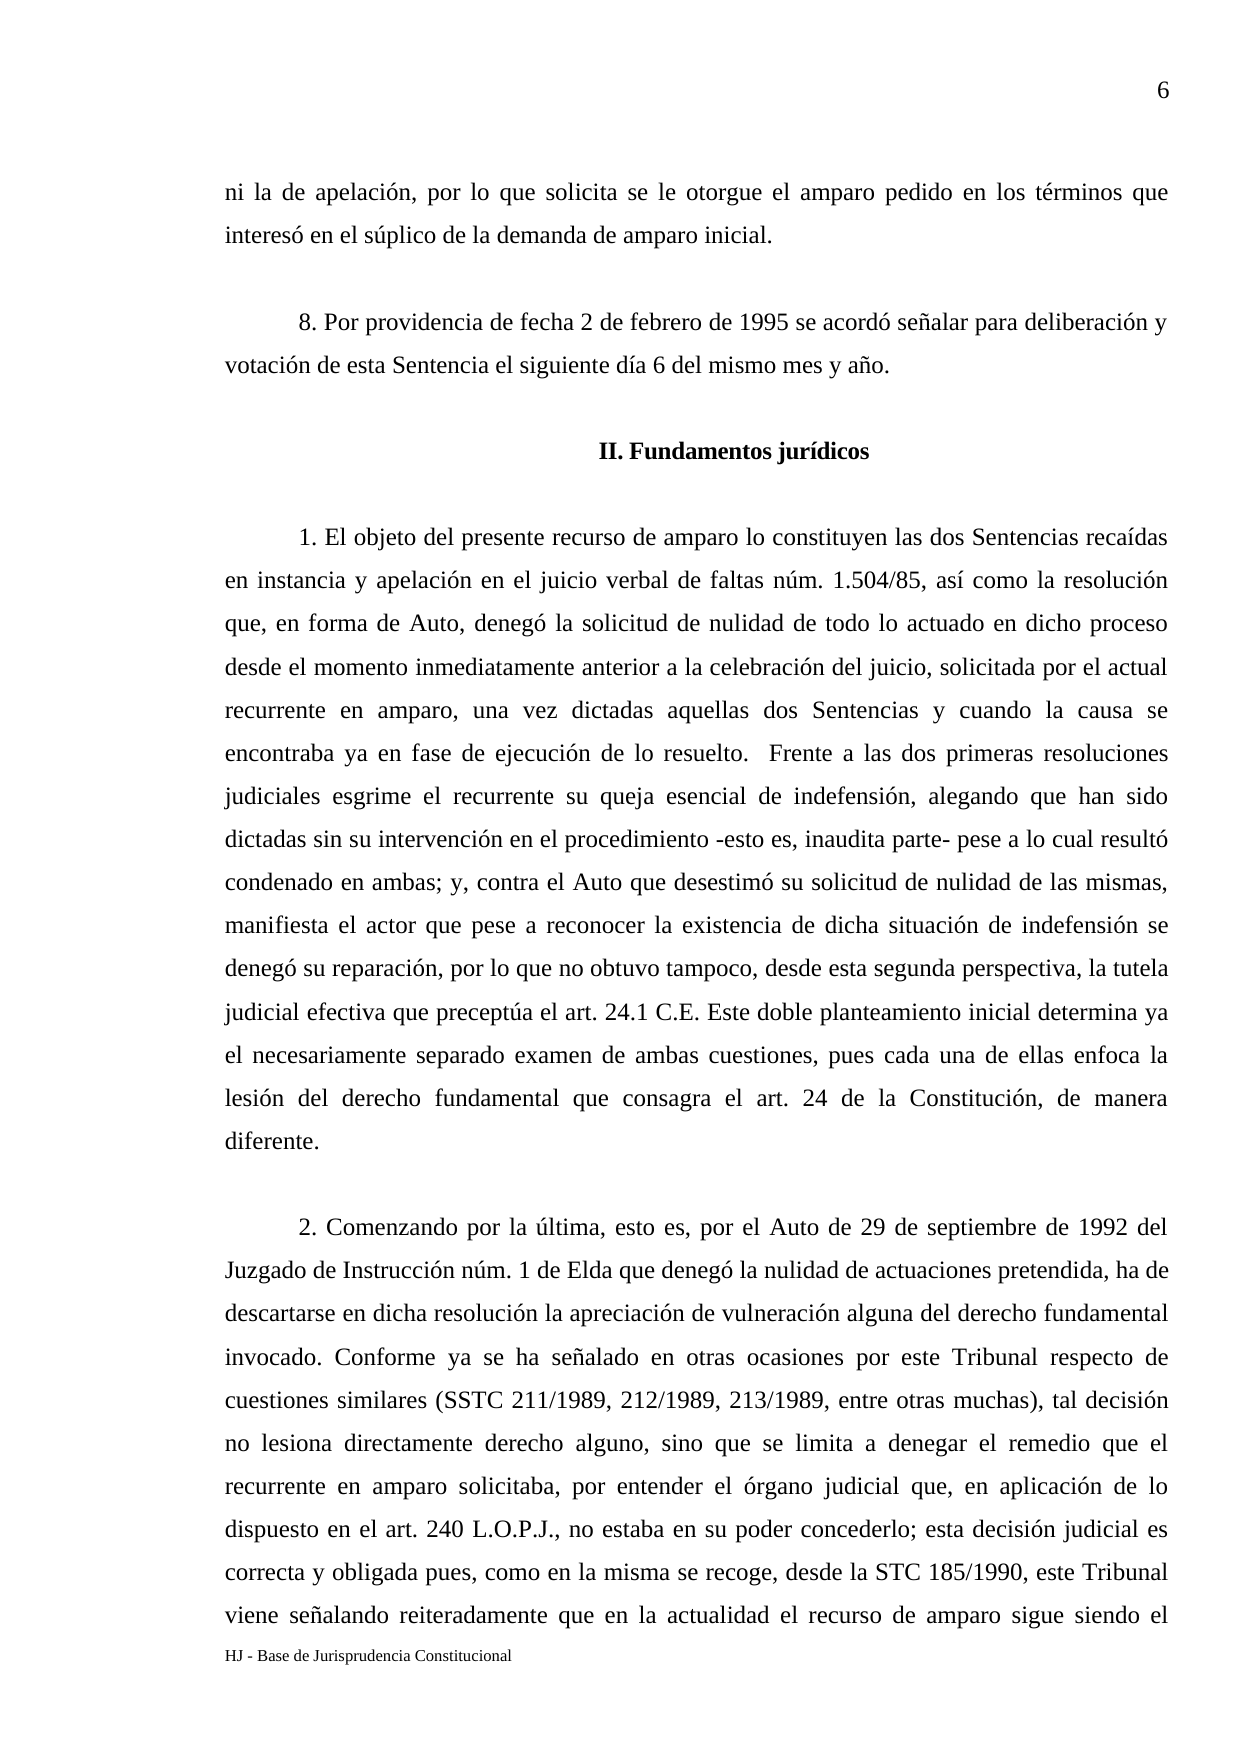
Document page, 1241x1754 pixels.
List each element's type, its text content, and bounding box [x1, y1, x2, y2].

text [224, 1212, 1169, 1629]
text 1. El objeto del presente recurso de amparo lo constituyen las dos Sentencias recaídas en instancia y apelación en el juicio verbal de faltas núm. 1.504/85, así como la resolución que, en forma de Auto, denegó la solicitud de nulidad de todo lo actuado en dicho proceso desde el momento inmediatamente anterior a la celebración del juicio, solicitada por el actual recurrente en amparo, una vez dictadas aquellas dos Sentencias y cuando la causa se encontraba ya en fase de ejecución de lo resuelto. Frente a las dos primeras resoluciones judiciales esgrime el recurrente su queja esencial de indefensión, alegando que han sido dictadas sin su intervención en el procedimiento -esto es, inaudita parte- pese a lo cual resultó condenado en ambas; y, contra el Auto que desestimó su solicitud de nulidad de las mismas, manifiesta el actor que pese a reconocer la existencia de dicha situación de indefensión se denegó su reparación, por lo que no obtuvo tampoco, desde esta segunda perspectiva, la tutela judicial efectiva que preceptúa el art. 24.1 C.E. Este doble planteamiento inicial determina ya el necesariamente separado examen de ambas cuestiones, pues cada una de ellas enfoca la lesión del derecho fundamental que consagra el art. 24 de la Constitución, de manera diferente. [224, 522, 1169, 1155]
text 8. Por providencia de fecha 2 de febrero de 1995 se acordó señalar para deliberación y votación de esta Sentencia el siguiente día 6 del mismo mes y año. [224, 307, 1169, 378]
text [224, 177, 1169, 249]
subtitle II. Fundamentos jurídicos [224, 436, 1169, 465]
